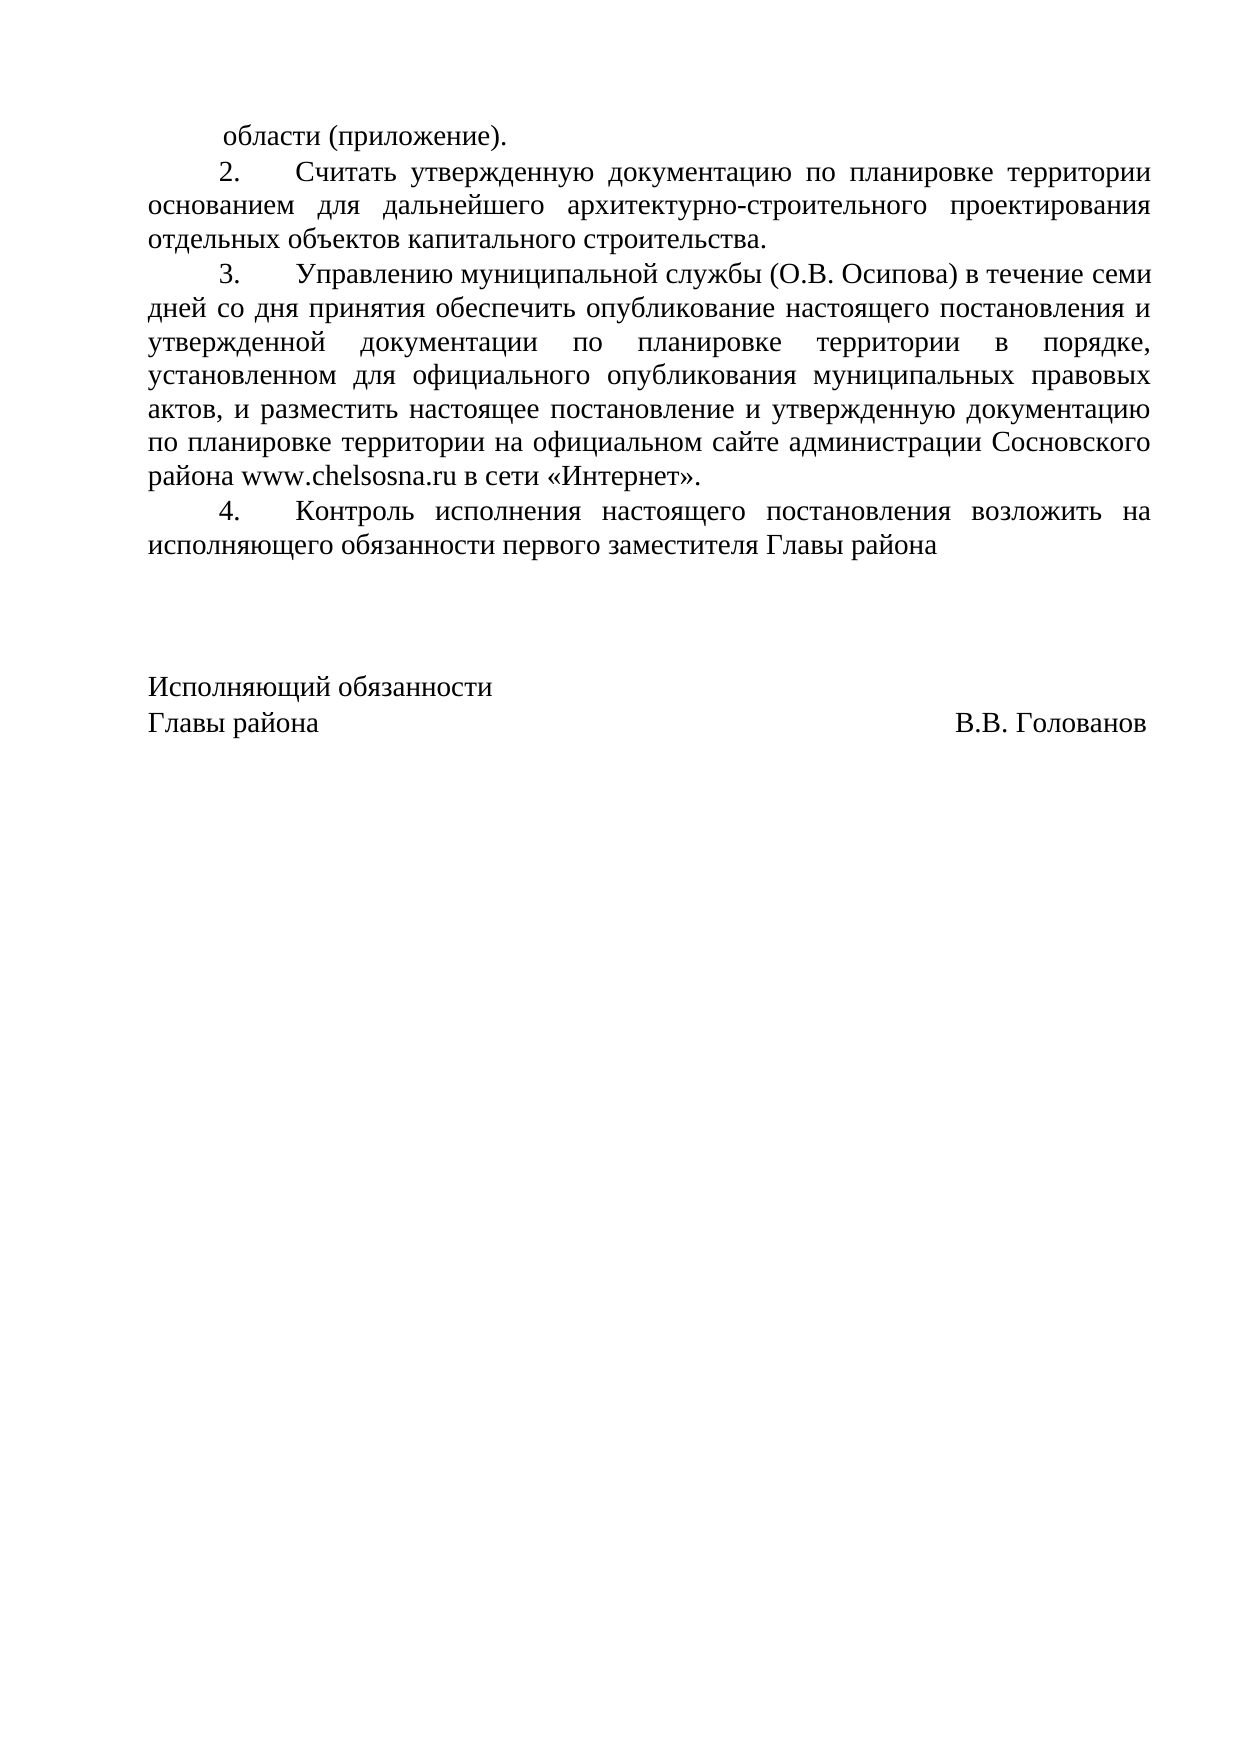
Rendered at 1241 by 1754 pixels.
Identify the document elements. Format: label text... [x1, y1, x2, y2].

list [223, 118, 1152, 152]
list Контроль исполнения настоящего постановления возложить на исполняющего обязанности первого заместителя Главы района [148, 493, 1152, 561]
list Управлению муниципальной службы (О.В. Осипова) в течение семи дней со дня принятия обеспечить опубликование настоящего постановления и утвержденной документации по планировке территории в порядке, установленном для официального опубликования муниципальных правовых актов, и разместить настоящее постановление и утвержденную документацию по планировке территории на официальном сайте администрации Сосновского района www.chelsosna.ru в сети «Интернет». [148, 257, 1152, 491]
text Главы района В.В. Голованов [148, 705, 1152, 739]
list Считать утвержденную документацию по планировке территории основанием для дальнейшего архитектурно-строительного проектирования отдельных объектов капитального строительства. [148, 154, 1152, 254]
text Исполняющий обязанности [148, 669, 1152, 703]
